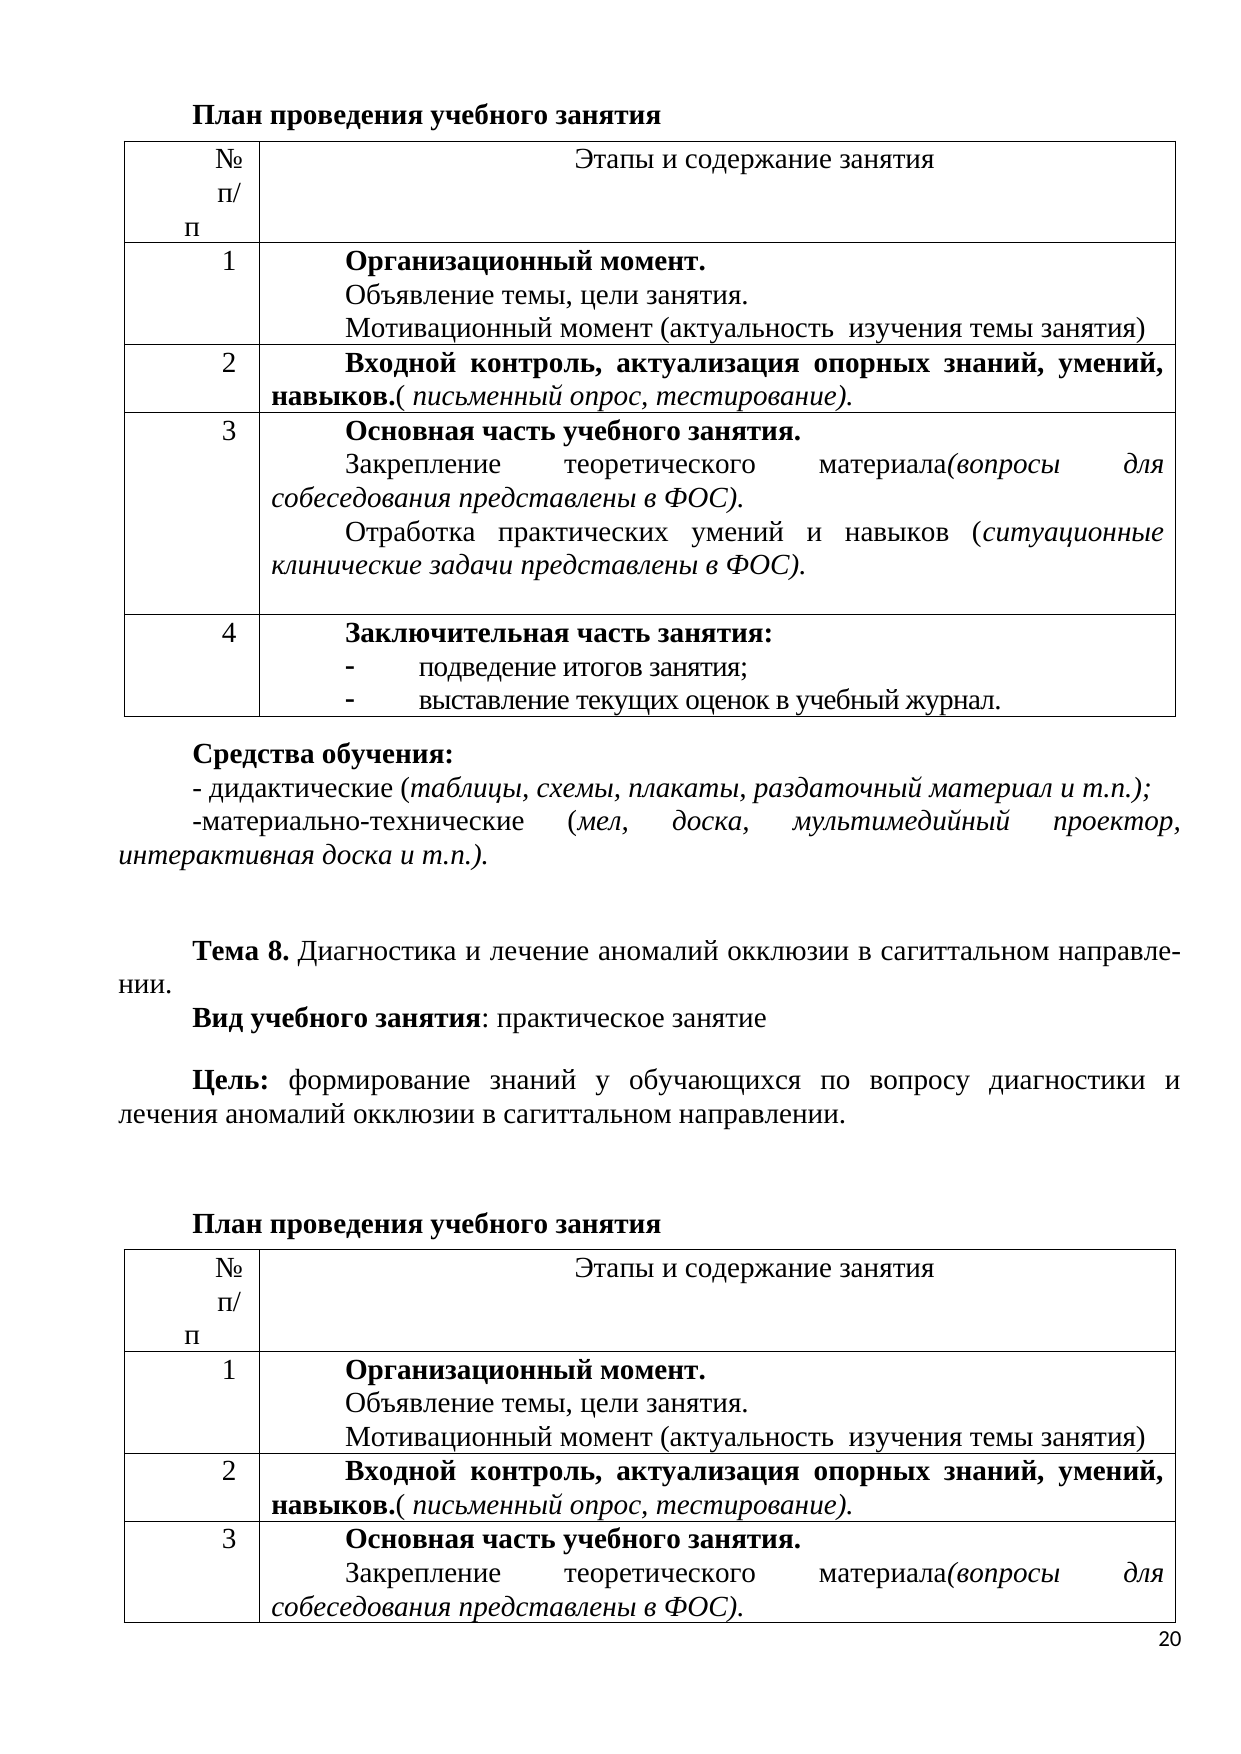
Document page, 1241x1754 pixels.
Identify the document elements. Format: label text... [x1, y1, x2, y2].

table_cell Заключительная часть занятия: подведение итогов занятия; выставление текущих оценок в учебный журнал. [260, 615, 1175, 716]
table_cell 4 [125, 615, 259, 716]
table_cell 2 [125, 1454, 259, 1521]
table_header Этапы и содержание занятия [260, 142, 1175, 242]
table_cell Организационный момент. Объявление темы, цели занятия. Мотивационный момент (актуальность изучения темы занятия) [260, 1352, 1175, 1452]
table_cell 3 [125, 413, 259, 614]
text Средства обучения: [118, 736, 1181, 770]
text Тема 8. Диагностика и лечение аномалий окклюзии в сагиттальном направлении. [118, 933, 1181, 1000]
text Цель: формирование знаний у обучающихся по вопросу диагностики и лечения аномалий окклюзии в сагиттальном направлении. [118, 1062, 1181, 1129]
table_cell 2 [125, 345, 259, 412]
text Вид учебного занятия: практическое занятие [118, 1000, 1181, 1033]
table_cell 1 [125, 1352, 259, 1452]
table_cell Входной контроль, актуализация опорных знаний, умений, навыков.( письменный опрос, тестирование). [260, 345, 1175, 412]
table_header № п/п [125, 142, 259, 242]
text -материально-технические (мел, доска, мультимедийный проектор, интерактивная доска и т.п.). [118, 803, 1181, 871]
text План проведения учебного занятия [118, 1206, 1181, 1239]
table_cell Организационный момент. Объявление темы, цели занятия. Мотивационный момент (актуальность изучения темы занятия) [260, 243, 1175, 344]
text План проведения учебного занятия [118, 97, 1181, 131]
table_cell Входной контроль, актуализация опорных знаний, умений, навыков.( письменный опрос, тестирование). [260, 1454, 1175, 1521]
table_header № п/п [125, 1250, 259, 1351]
table_cell 1 [125, 243, 259, 344]
table_header Этапы и содержание занятия [260, 1250, 1175, 1351]
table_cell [260, 1522, 1175, 1622]
table_cell 3 [125, 1522, 259, 1622]
text - дидактические (таблицы, схемы, плакаты, раздаточный материал и т.п.); [118, 770, 1181, 803]
